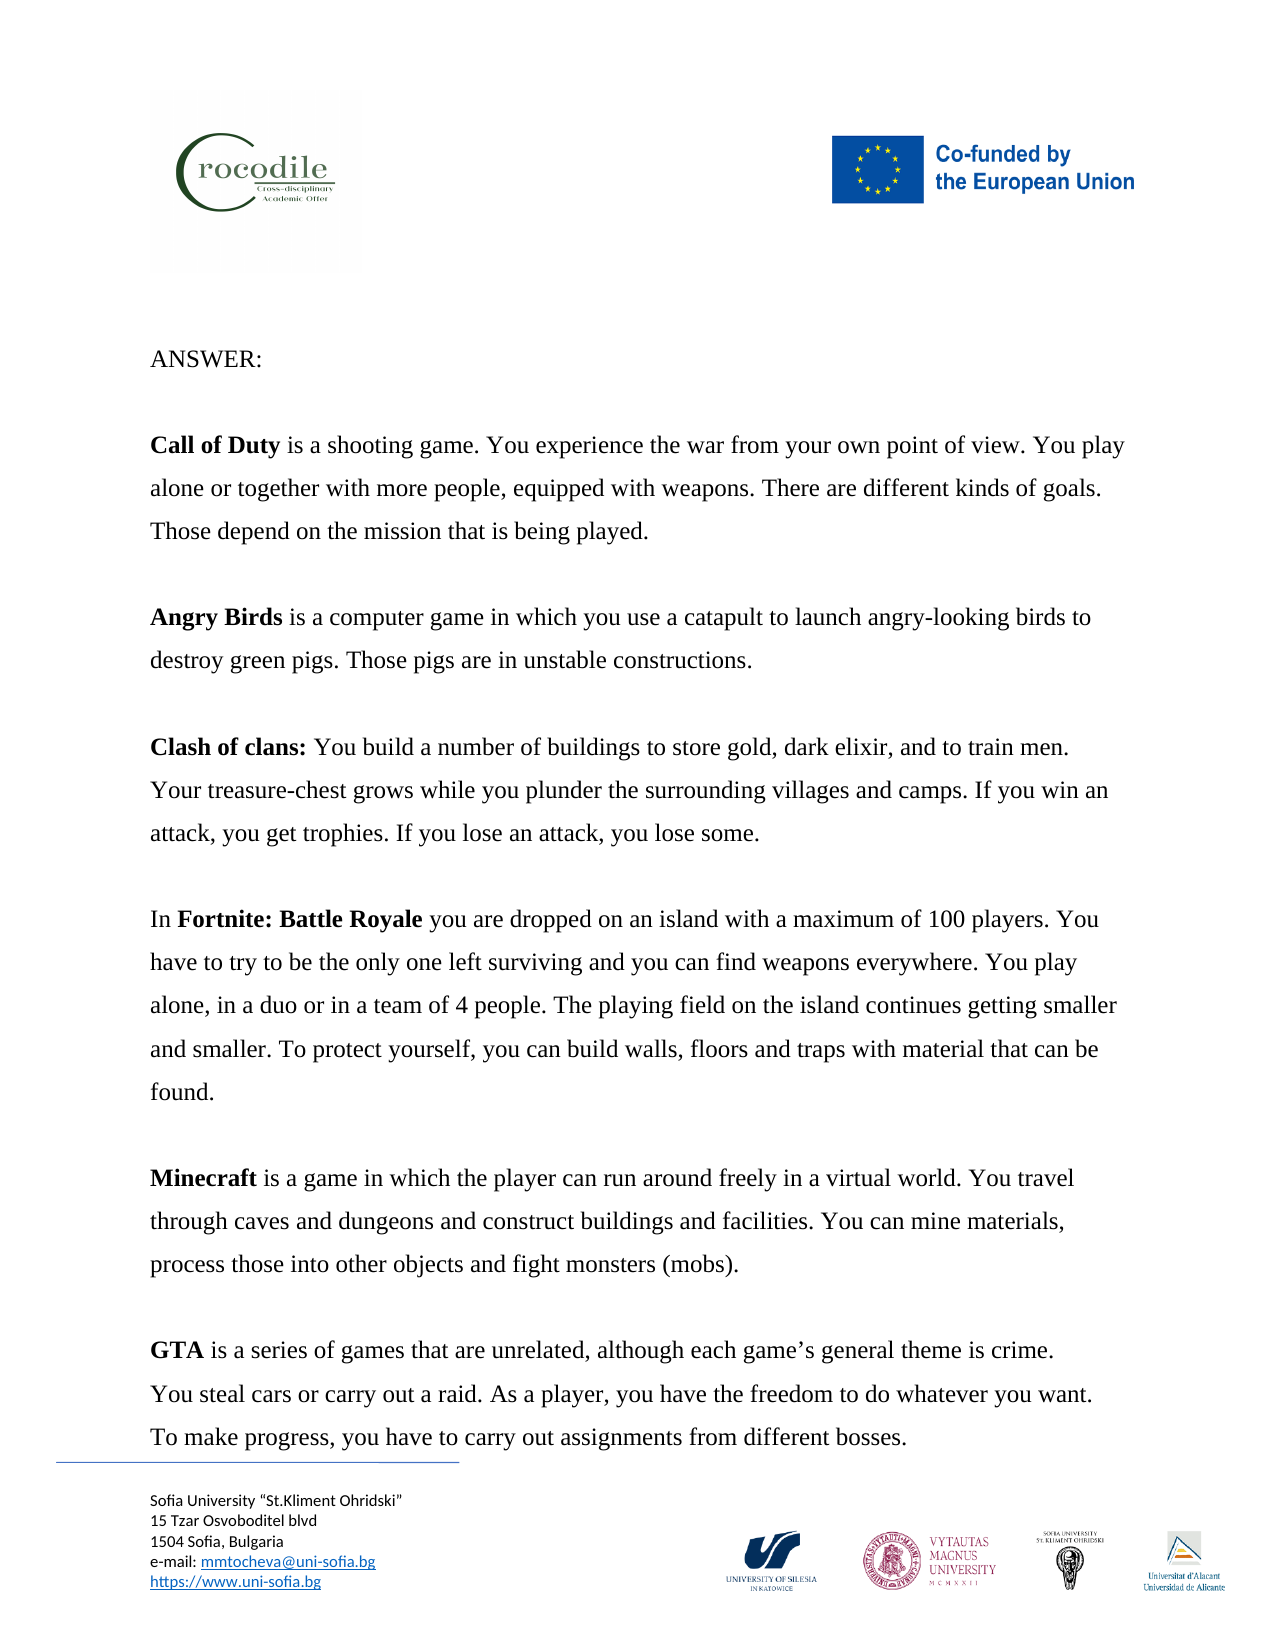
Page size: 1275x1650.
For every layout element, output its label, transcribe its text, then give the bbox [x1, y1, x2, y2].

text You steal cars or carry out a raid. As a player, you have the freedom to do whatever you want. [150, 1379, 1125, 1407]
text To make progress, you have to carry out assignments from different bosses. [150, 1422, 1125, 1451]
text Angry Birds is a computer game in which you use a catapult to launch angry-looking birds to destroy green pigs. Those pigs are in unstable constructions. [150, 602, 1125, 674]
text In Fortnite: Battle Royale you are dropped on an island with a maximum of 100 players. You have to try to be the only one left surviving and you can find weapons everywhere. You play alone, in a duo or in a team of 4 people. The playing field on the island continues getting smaller and smaller. To protect yourself, you can build walls, floors and traps with material that can be found. [150, 904, 1125, 1106]
text Minecraft is a game in which the player can run around freely in a virtual world. You travel through caves and dungeons and construct buildings and facilities. You can mine materials, process those into other objects and fight monsters (mobs). [150, 1163, 1125, 1278]
text GTA is a series of games that are unrelated, although each game’s general theme is crime. [150, 1336, 1125, 1364]
text ANSWER: [150, 344, 1125, 372]
text Clash of clans: You build a number of buildings to store gold, dark elixir, and to train men. Your treasure-chest grows while you plunder the surrounding villages and camps. If you win an attack, you get trophies. If you lose an attack, you lose some. [150, 732, 1125, 847]
picture [702, 1440, 1275, 1650]
picture [150, 90, 363, 273]
picture [747, 65, 1252, 262]
text Call of Duty is a shooting game. You experience the war from your own point of view. You play alone or together with more people, equipped with weapons. There are different kinds of goals. Those depend on the mission that is being played. [150, 430, 1125, 545]
